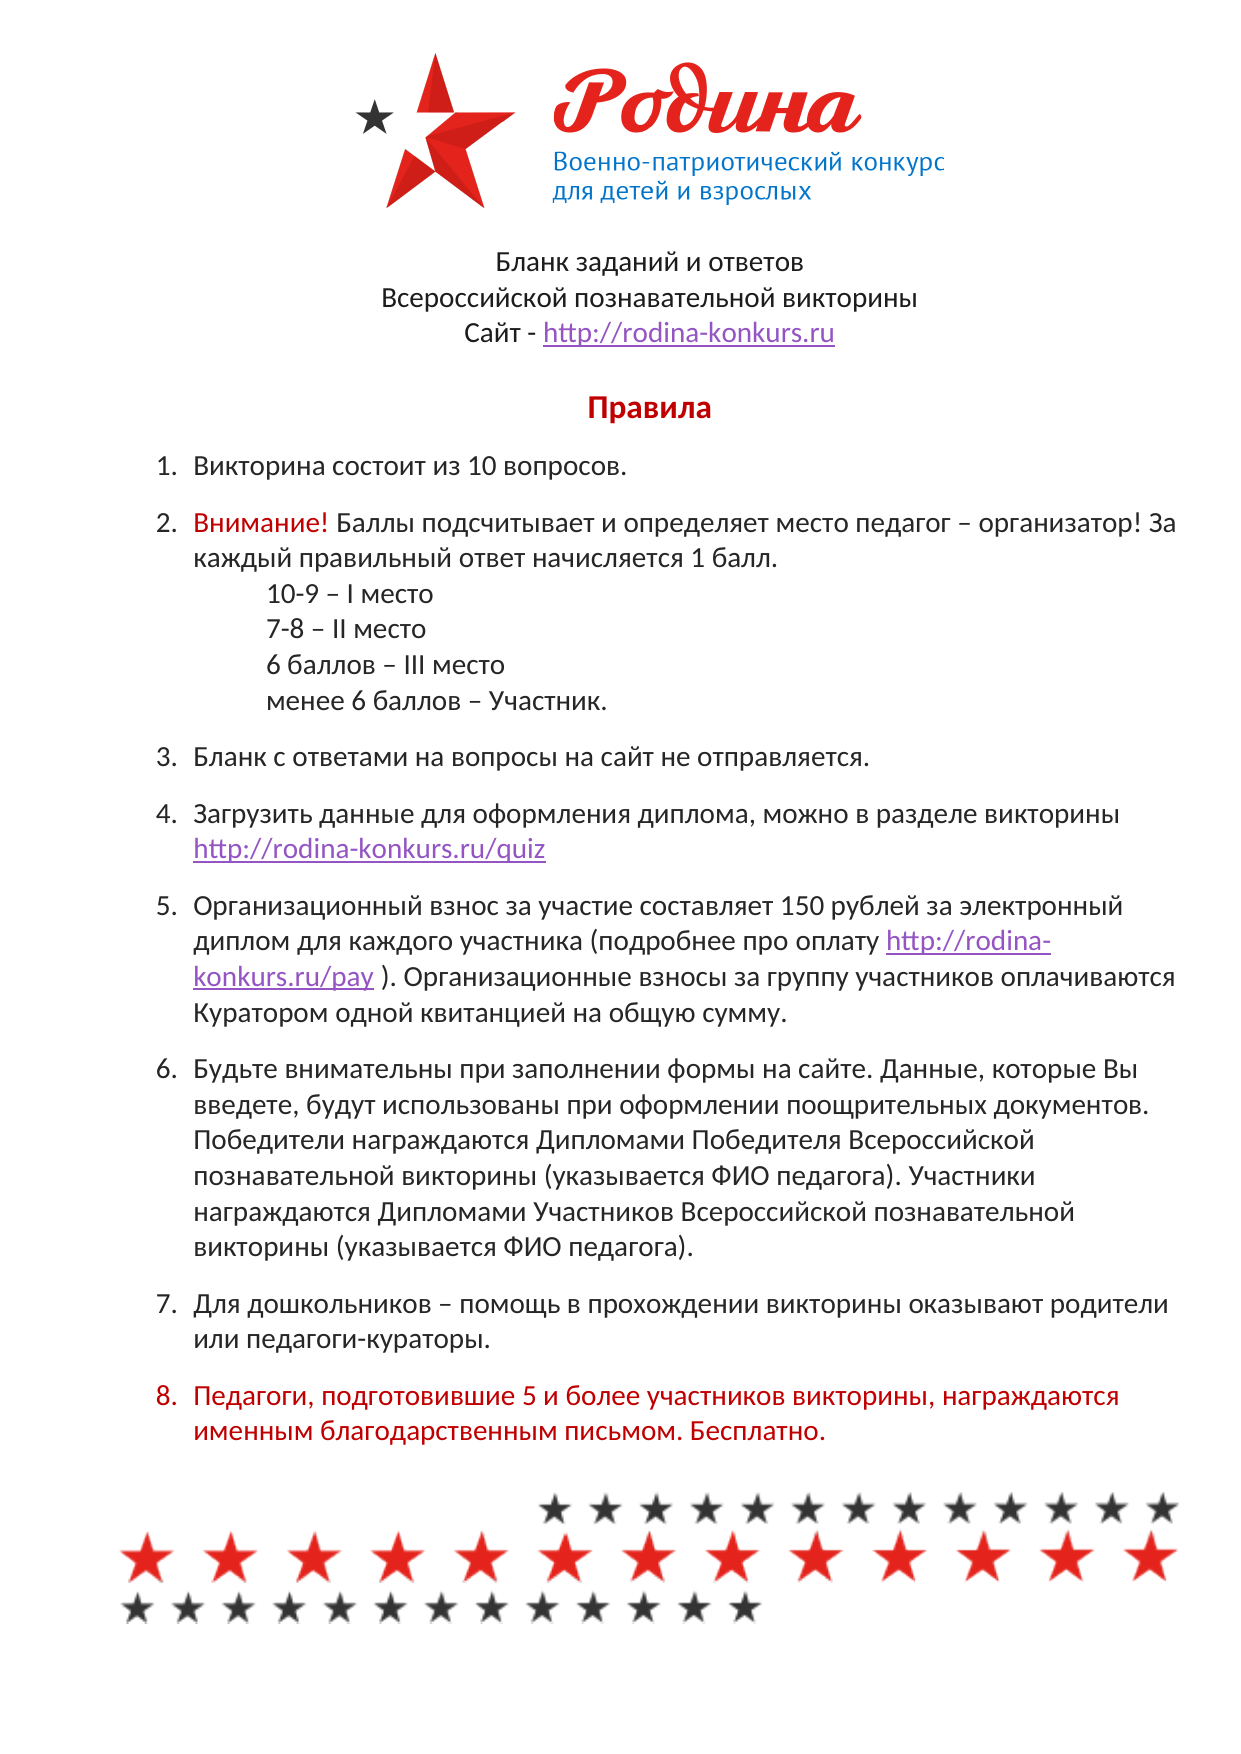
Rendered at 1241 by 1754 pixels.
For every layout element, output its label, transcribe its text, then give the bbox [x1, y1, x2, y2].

list Для дошкольников – помощь в прохождении викторины оказывают родители или педагоги-кураторы. [156, 1285, 1181, 1356]
picture [355, 53, 944, 208]
text Сайт - http://rodina-konkurs.ru [118, 314, 1181, 350]
list Викторина состоит из 10 вопросов. [156, 447, 1181, 483]
list Бланк с ответами на вопросы на сайт не отправляется. [156, 738, 1181, 774]
text Всероссийской познавательной викторины [118, 279, 1181, 314]
list Организационный взнос за участие составляет 150 рублей за электронный диплом для каждого участника (подробнее про оплату http://rodina-konkurs.ru/pay ). Организационные взносы за группу участников оплачиваются Куратором одной квитанцией на общую сумму. [156, 887, 1181, 1029]
list Загрузить данные для оформления диплома, можно в разделе викторины http://rodina-konkurs.ru/quiz [156, 795, 1181, 866]
text менее 6 баллов – Участник. [266, 682, 1181, 717]
list Педагоги, подготовившие 5 и более участников викторины, награждаются именным благодарственным письмом. Бесплатно. [156, 1377, 1181, 1448]
text 10-9 – I место [266, 575, 1181, 611]
picture [119, 1492, 1181, 1624]
text 6 баллов – III место [266, 646, 1181, 682]
text Правила [118, 386, 1181, 426]
text 7-8 – II место [266, 611, 1181, 646]
list Будьте внимательны при заполнении формы на сайте. Данные, которые Вы введете, будут использованы при оформлении поощрительных документов. Победители награждаются Дипломами Победителя Всероссийской познавательной викторины (указывается ФИО педагога). Участники награждаются Дипломами Участников Всероссийской познавательной викторины (указывается ФИО педагога). [156, 1050, 1181, 1264]
text Бланк заданий и ответов [118, 243, 1181, 279]
list Внимание! Баллы подсчитывает и определяет место педагог – организатор! За каждый правильный ответ начисляется 1 балл. [156, 504, 1181, 575]
